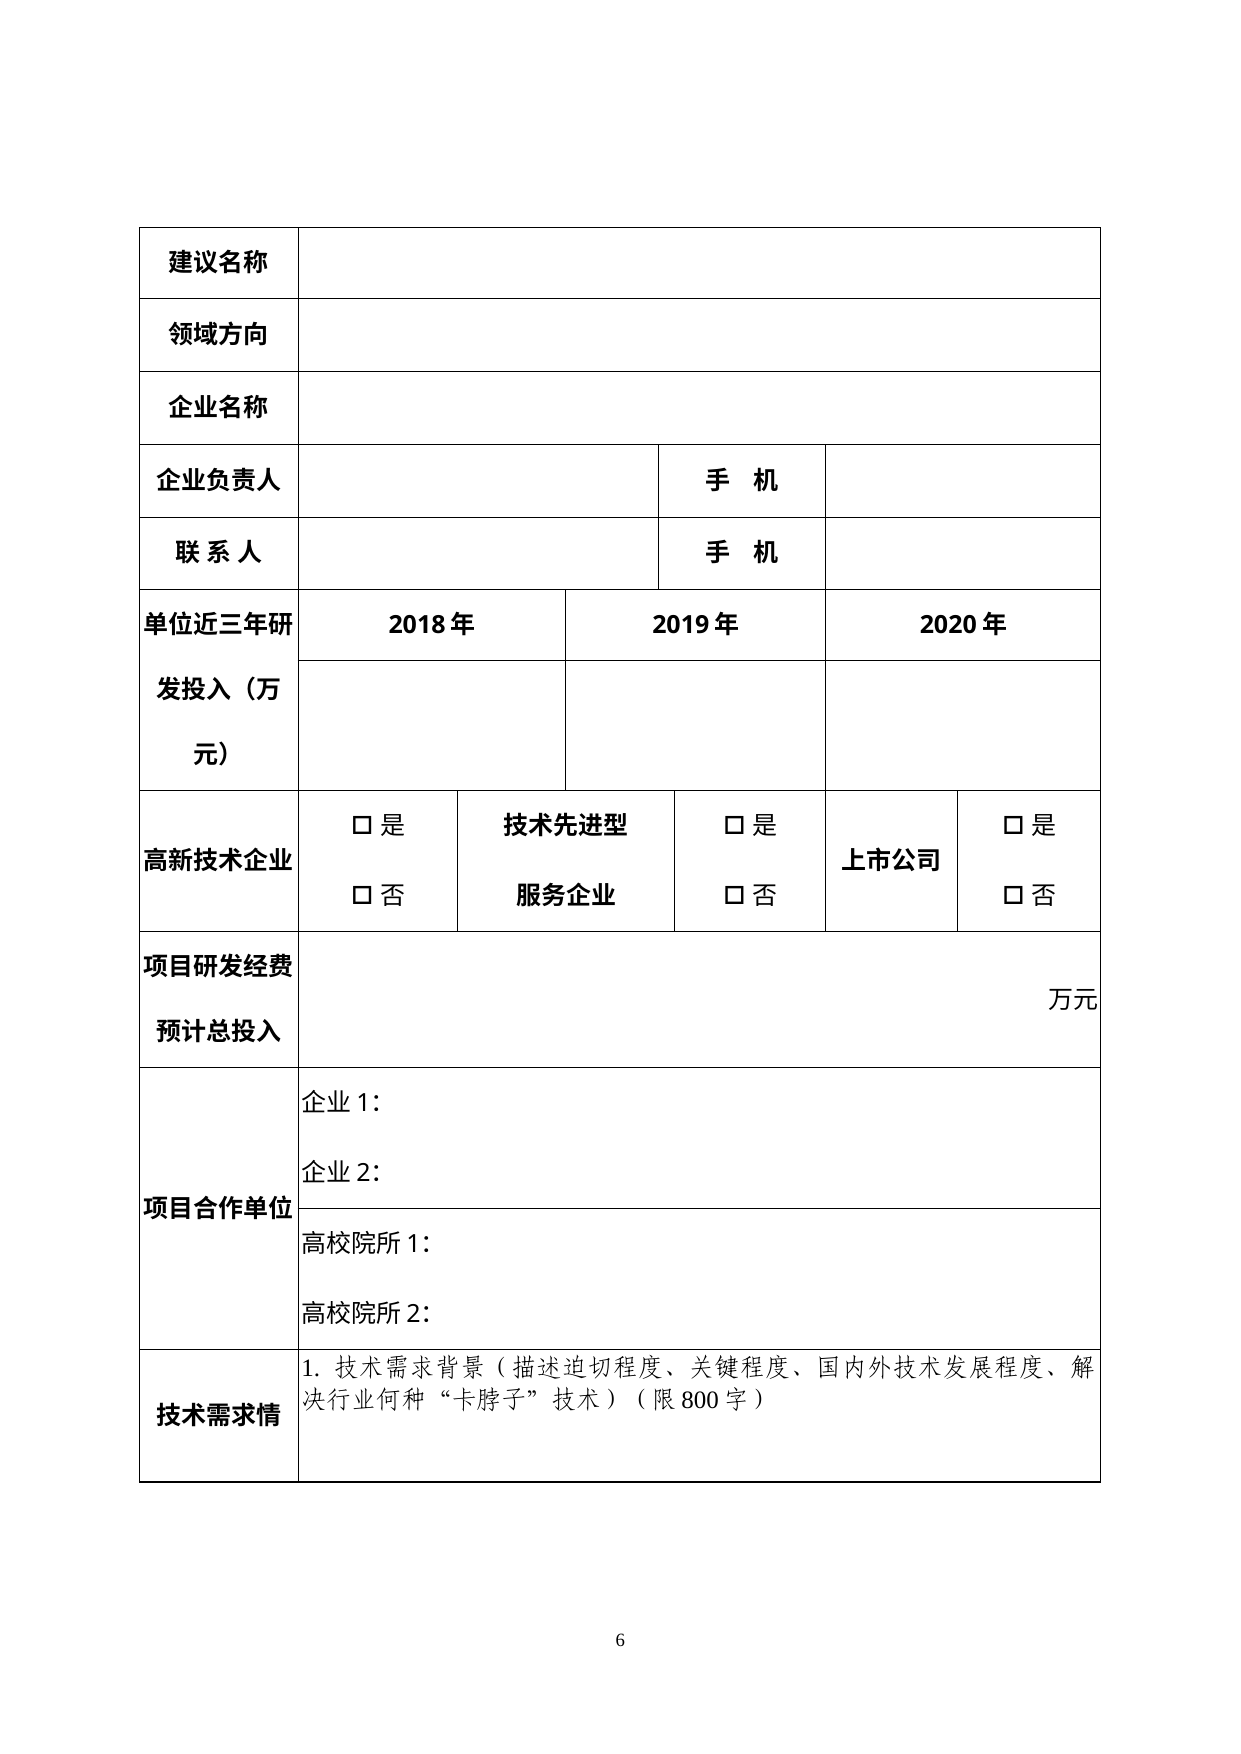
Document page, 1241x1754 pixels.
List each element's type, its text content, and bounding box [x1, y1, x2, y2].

table_cell [299, 372, 1100, 444]
table_cell 领域方向 [140, 299, 298, 371]
table_cell [826, 518, 1100, 589]
table_cell 高新技术企业 [140, 791, 298, 931]
table_cell 项目研发经费预计总投入 [140, 932, 298, 1067]
table_cell 是 否 [675, 791, 825, 931]
table_cell 高校院所1： 高校院所2： [299, 1209, 1100, 1349]
table_cell 上市公司 [826, 791, 957, 931]
table_cell 联 系 人 [140, 518, 298, 589]
table_cell 手 机 [659, 518, 825, 589]
table_cell 万元 [299, 932, 1100, 1067]
table_cell 2018年 [299, 590, 565, 660]
table_cell 企业负责人 [140, 445, 298, 517]
table_cell 是 否 [958, 791, 1100, 931]
table_cell 项目合作单位 [140, 1068, 298, 1349]
table_cell [299, 661, 565, 790]
table_cell 技术需求背景（描述迫切程度、关键程度、国内外技术发展程度、解决行业何种“卡脖子”技术）（限800字） [299, 1350, 1100, 1481]
table_cell 2019年 [566, 590, 825, 660]
table_cell [299, 299, 1100, 371]
table_header 建议名称 [140, 228, 298, 298]
table_cell 是 否 [299, 791, 457, 931]
table_cell [299, 518, 658, 589]
table_cell [566, 661, 825, 790]
table_cell 企业名称 [140, 372, 298, 444]
table_cell 2020年 [826, 590, 1100, 660]
table_cell 技术先进型 服务企业 [458, 791, 674, 931]
table_cell [826, 661, 1100, 790]
table_cell 单位近三年研发投入（万元） [140, 590, 298, 790]
table_cell 技术需求情 况 [140, 1350, 298, 1481]
table_cell 企业1： 企业2： [299, 1068, 1100, 1208]
table_cell [826, 445, 1100, 517]
table_cell [299, 445, 658, 517]
table_cell 手 机 [659, 445, 825, 517]
table_header [299, 228, 1100, 298]
